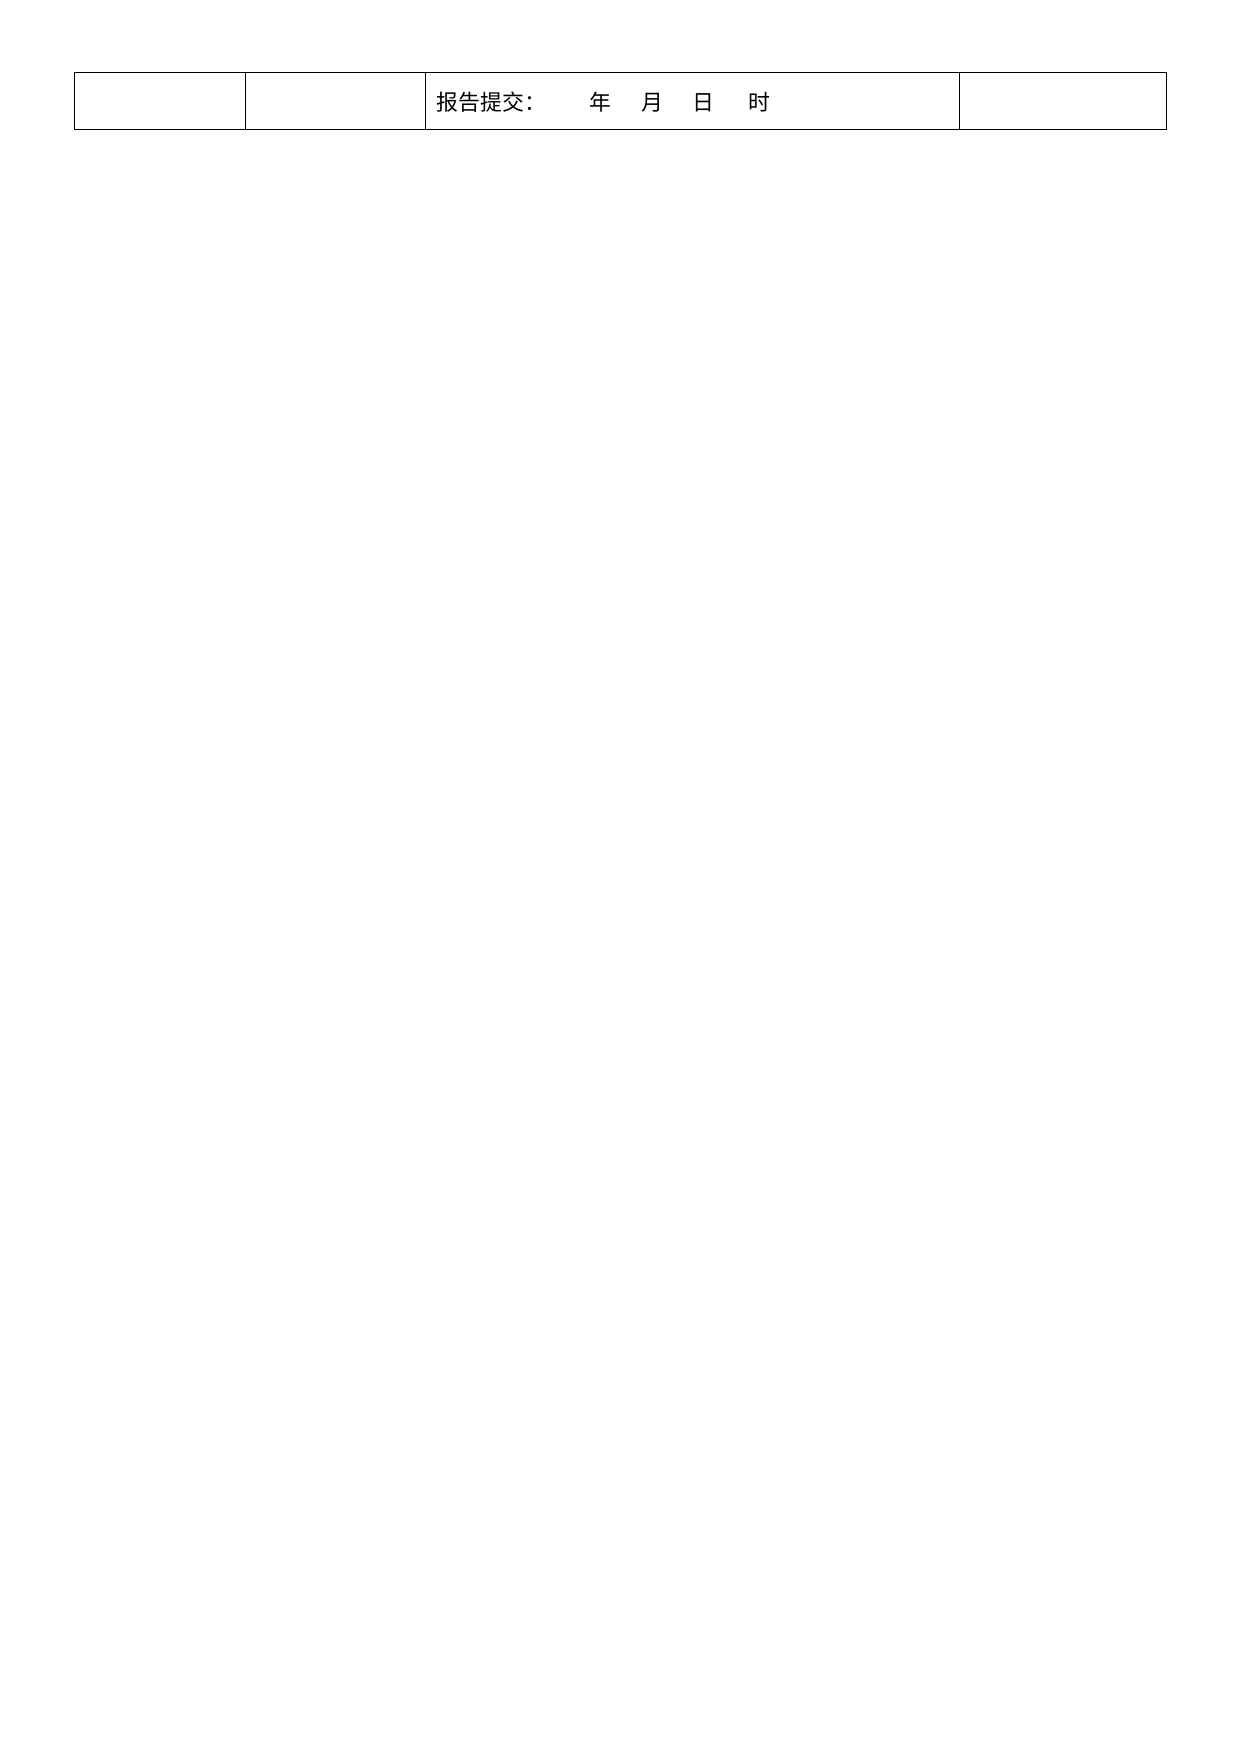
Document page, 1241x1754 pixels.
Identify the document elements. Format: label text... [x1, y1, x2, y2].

table_cell 报告提交： 年 月 日 时 [426, 73, 959, 129]
table_cell [960, 73, 1166, 129]
